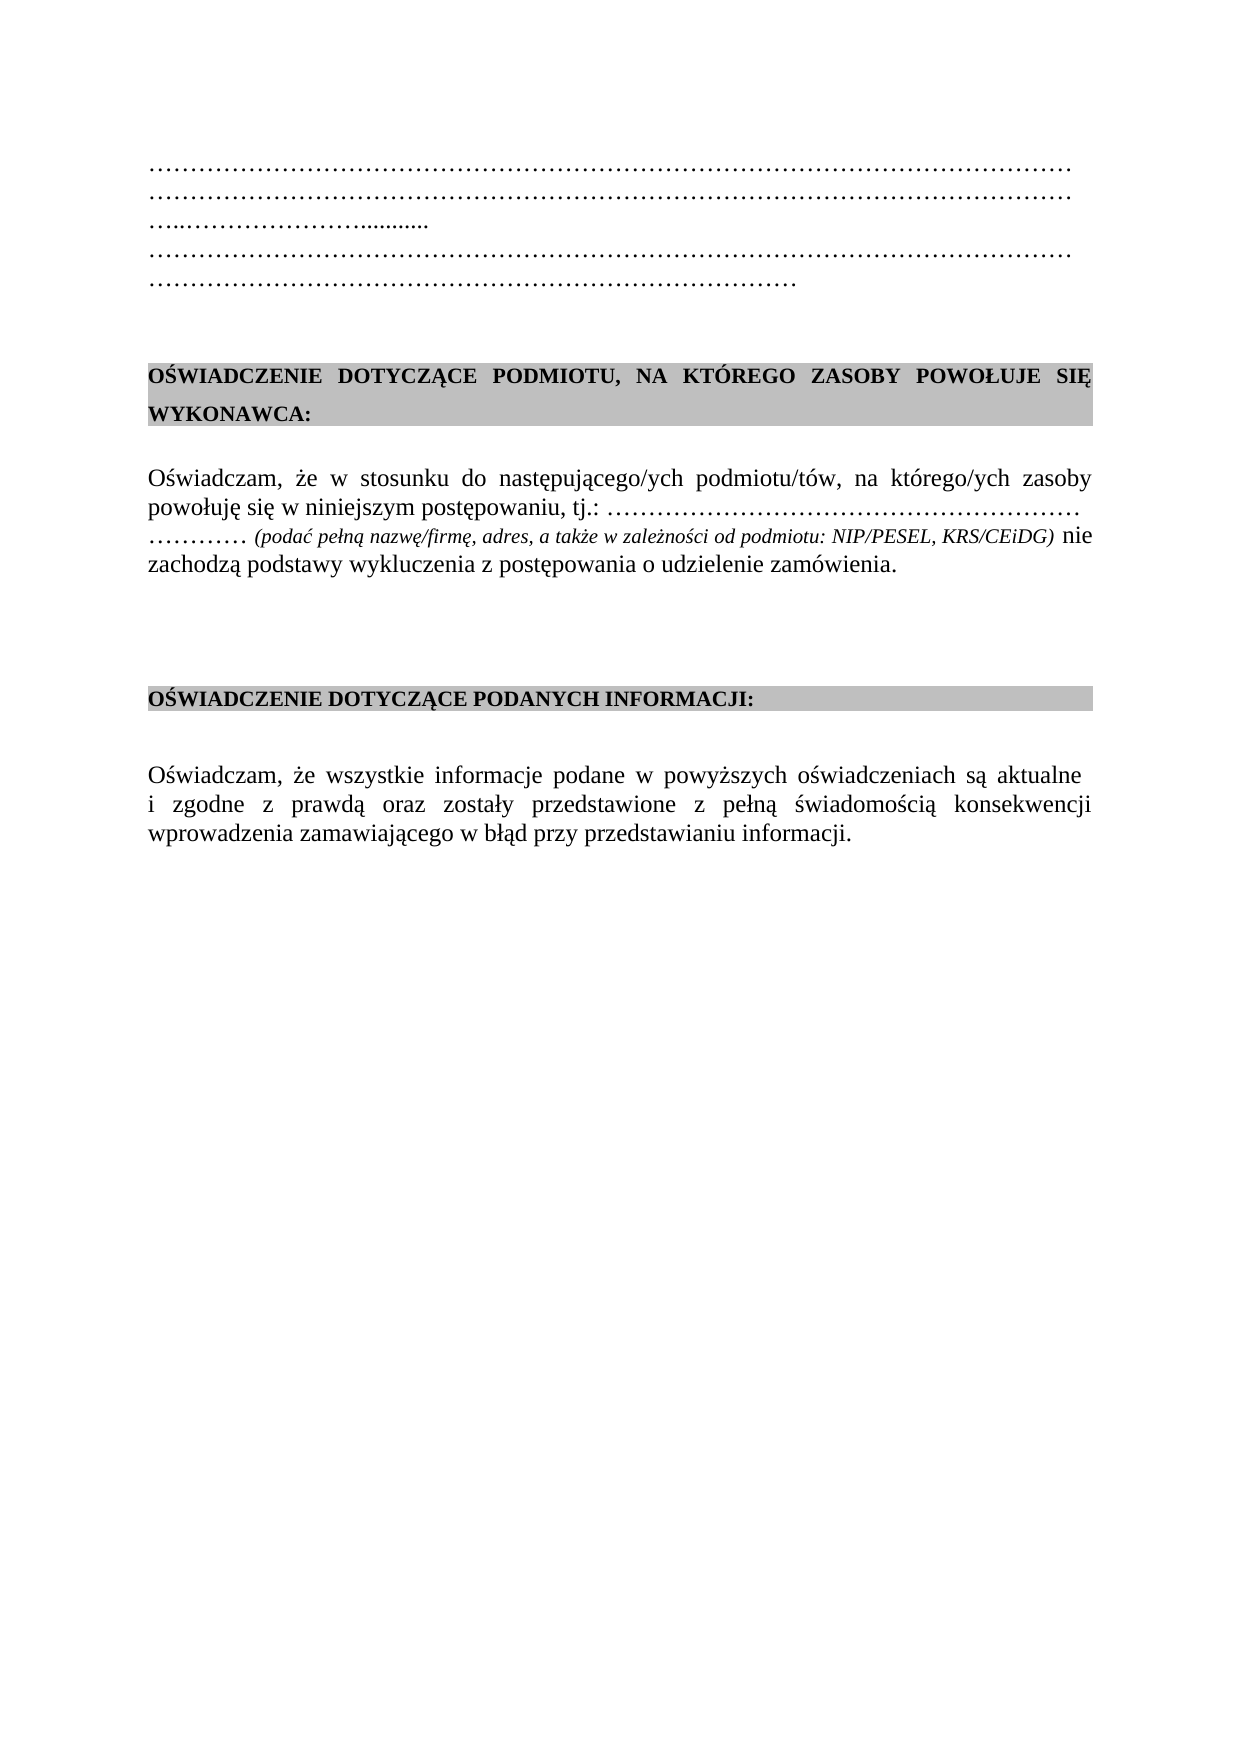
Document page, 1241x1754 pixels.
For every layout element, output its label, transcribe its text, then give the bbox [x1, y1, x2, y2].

text Oświadczam, że w stosunku do następującego/ych podmiotu/tów, na którego/ych zasoby powołuję się w niniejszym postępowaniu, tj.: …………………………………………………………… (podać pełną nazwę/firmę, adres, a także w zależności od podmiotu: NIP/PESEL, KRS/CEiDG) nie zachodzą podstawy wykluczenia z postępowania o udzielenie zamówienia. [148, 463, 1093, 578]
text OŚWIADCZENIE DOTYCZĄCE PODANYCH INFORMACJI: [148, 686, 1093, 711]
text Oświadczam, że wszystkie informacje podane w powyższych oświadczeniach są aktualne i zgodne z prawdą oraz zostały przedstawione z pełną świadomością konsekwencji wprowadzenia zamawiającego w błąd przy przedstawianiu informacji. [148, 760, 1093, 846]
text OŚWIADCZENIE DOTYCZĄCE PODMIOTU, NA KTÓREGO ZASOBY POWOŁUJE SIĘ WYKONAWCA: [148, 363, 1093, 426]
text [148, 148, 1093, 291]
